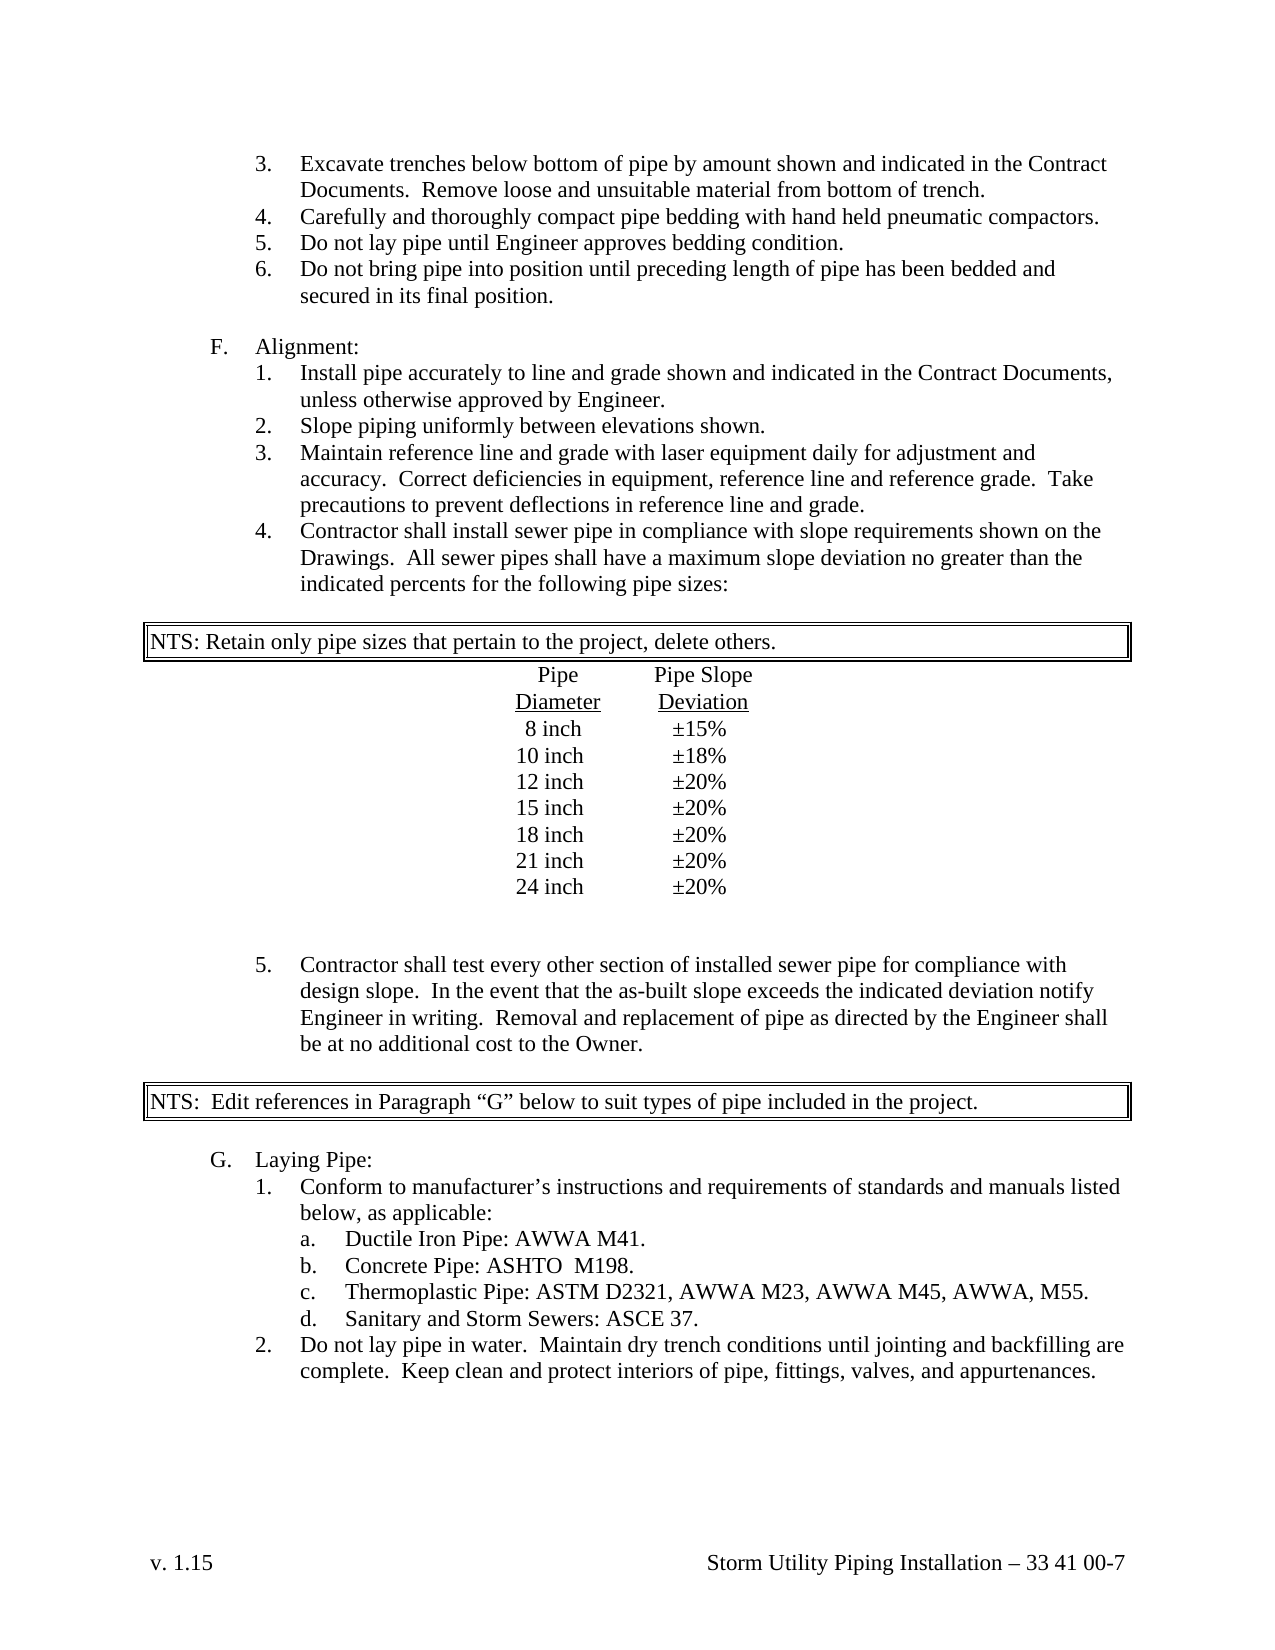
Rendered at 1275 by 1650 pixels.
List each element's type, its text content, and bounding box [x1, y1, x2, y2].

text Carefully and thoroughly compact pipe bedding with hand held pneumatic compactors. [255, 203, 1125, 229]
table_cell ±20% [638, 874, 769, 900]
table_cell 15 inch [478, 794, 637, 821]
table_cell 18 inch [478, 821, 637, 847]
table_cell 8 inch [478, 715, 637, 742]
text Laying Pipe: [210, 1146, 1125, 1173]
text Thermoplastic Pipe: ASTM D2321, AWWA M23, AWWA M45, AWWA, M55. [300, 1278, 1125, 1304]
table_header Pipe Slope Deviation [638, 662, 769, 715]
table_cell 21 inch [478, 847, 637, 873]
text Maintain reference line and grade with laser equipment daily for adjustment and accuracy. Correct deficiencies in equipment, reference line and reference grade. Take precautions to prevent deflections in reference line and grade. [255, 438, 1125, 518]
table_cell ±20% [638, 794, 769, 821]
table_cell 10 inch [478, 742, 637, 768]
text Contractor shall install sewer pipe in compliance with slope requirements shown on the Drawings. All sewer pipes shall have a maximum slope deviation no greater than the indicated percents for the following pipe sizes: [255, 518, 1125, 597]
text Concrete Pipe: ASHTO M198. [300, 1252, 1125, 1278]
text Ductile Iron Pipe: AWWA M41. [300, 1226, 1125, 1252]
table_cell 24 inch [478, 874, 637, 900]
table_cell ±18% [638, 742, 769, 768]
text Alignment: [210, 333, 1125, 359]
table_header Pipe Diameter [478, 662, 637, 715]
table_cell ±20% [638, 768, 769, 794]
text Do not lay pipe in water. Maintain dry trench conditions until jointing and backfilling are complete. Keep clean and protect interiors of pipe, fittings, valves, and appurtenances. [255, 1331, 1125, 1384]
text Sanitary and Storm Sewers: ASCE 37. [300, 1304, 1125, 1331]
table_cell ±15% [638, 715, 769, 742]
text Conform to manufacturer’s instructions and requirements of standards and manuals listed below, as applicable: [255, 1173, 1125, 1226]
table_cell ±20% [638, 847, 769, 873]
text Do not lay pipe until Engineer approves bedding condition. [255, 229, 1125, 255]
text Do not bring pipe into position until preceding length of pipe has been bedded and secured in its final position. [255, 255, 1125, 308]
text Excavate trenches below bottom of pipe by amount shown and indicated in the Contract Documents. Remove loose and unsuitable material from bottom of trench. [255, 150, 1125, 203]
table_cell ±20% [638, 821, 769, 847]
text Slope piping uniformly between elevations shown. [255, 412, 1125, 438]
text Contractor shall test every other section of installed sewer pipe for compliance with design slope. In the event that the as-built slope exceeds the indicated deviation notify Engineer in writing. Removal and replacement of pipe as directed by the Engineer shall be at no additional cost to the Owner. [255, 951, 1125, 1057]
table_cell 12 inch [478, 768, 637, 794]
text Install pipe accurately to line and grade shown and indicated in the Contract Documents, unless otherwise approved by Engineer. [255, 359, 1125, 412]
